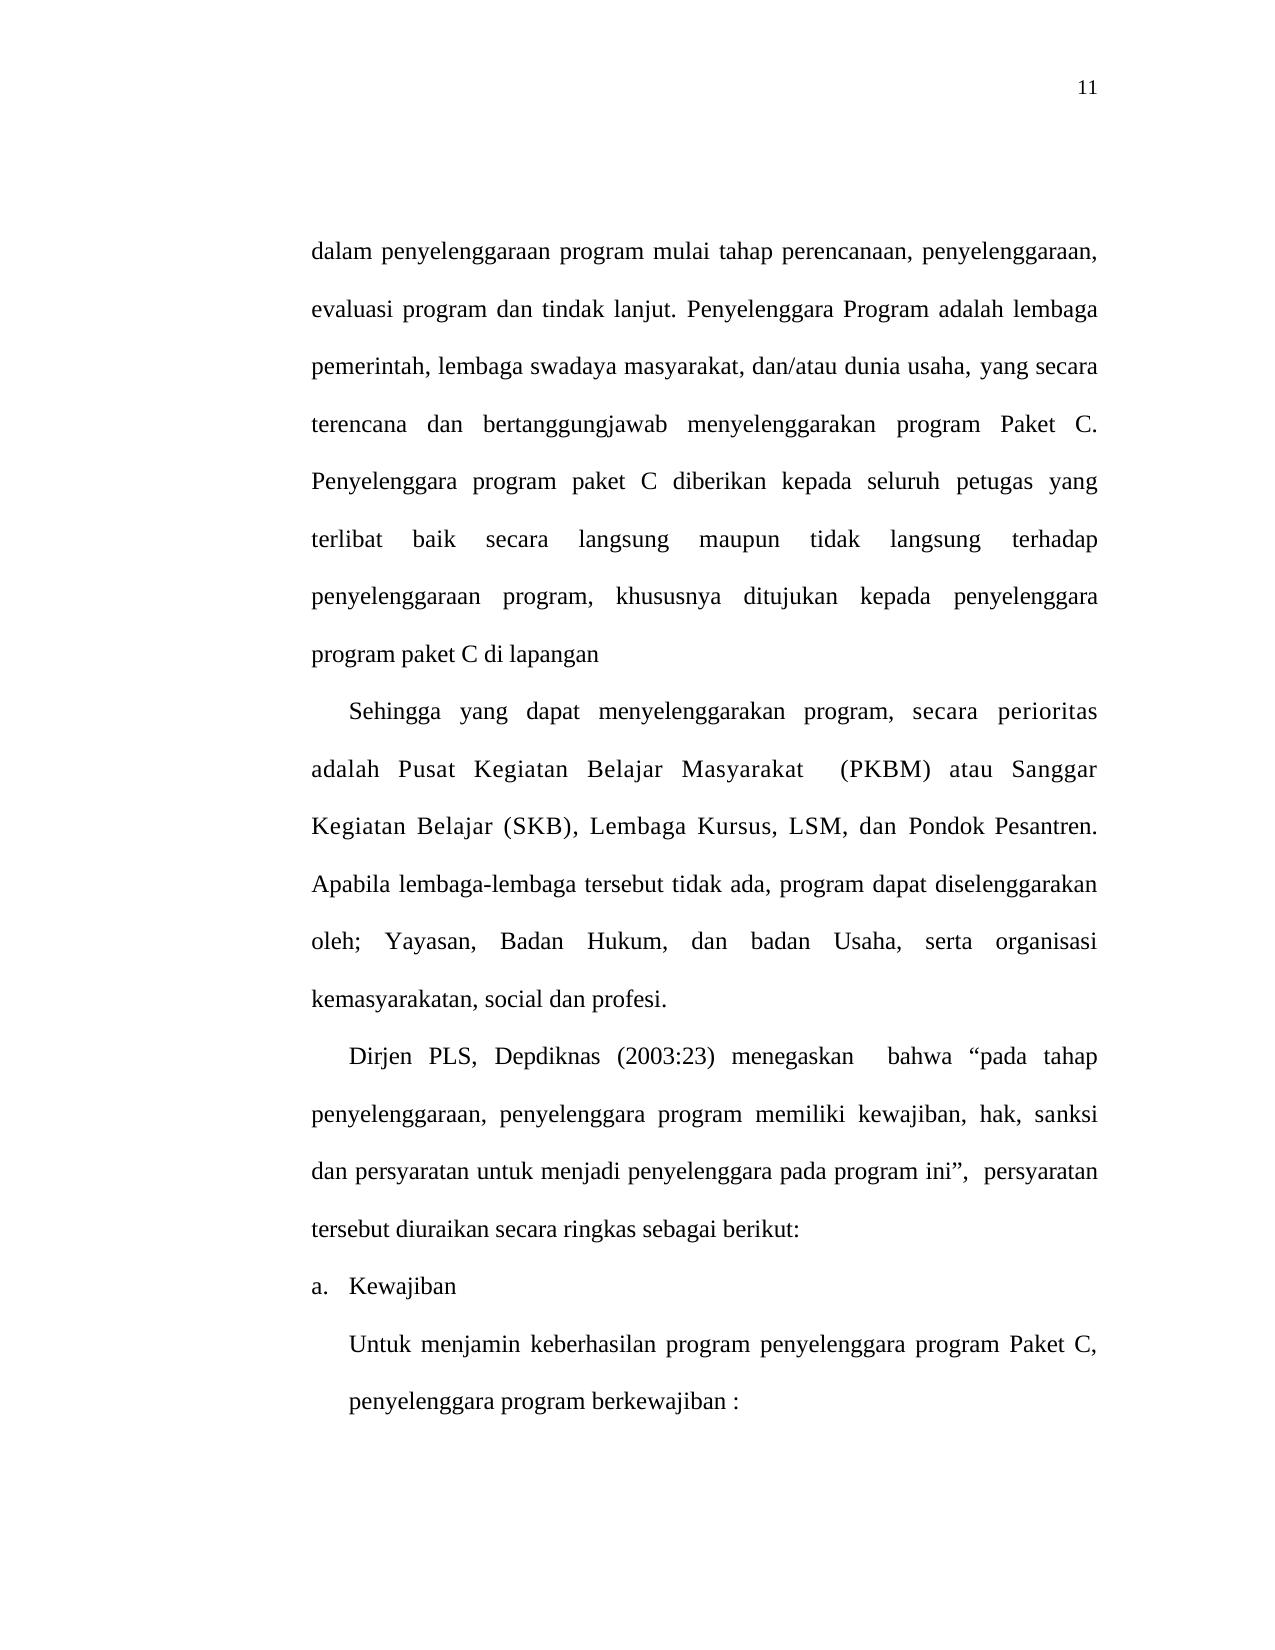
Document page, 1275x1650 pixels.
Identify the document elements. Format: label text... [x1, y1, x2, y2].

list Untuk menjamin keberhasilan program penyelenggara program Paket C, penyelenggara program berkewajiban : [349, 1329, 1098, 1415]
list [311, 236, 1098, 667]
list Dirjen PLS, Depdiknas (2003:23) menegaskan bahwa “pada tahap penyelenggaraan, penyelenggara program memiliki kewajiban, hak, sanksi dan persyaratan untuk menjadi penyelenggara pada program ini”, persyaratan tersebut diuraikan secara ringkas sebagai berikut: [311, 1041, 1098, 1242]
list Sehingga yang dapat menyelenggarakan program, secara perioritas adalah Pusat Kegiatan Belajar Masyarakat (PKBM) atau Sanggar Kegiatan Belajar (SKB), Lembaga Kursus, LSM, dan Pondok Pesantren. Apabila lembaga-lembaga tersebut tidak ada, program dapat diselenggarakan oleh; Yayasan, Badan Hukum, dan badan Usaha, serta organisasi kemasyarakatan, social dan profesi. [311, 696, 1098, 1012]
list Kewajiban [311, 1271, 1098, 1300]
